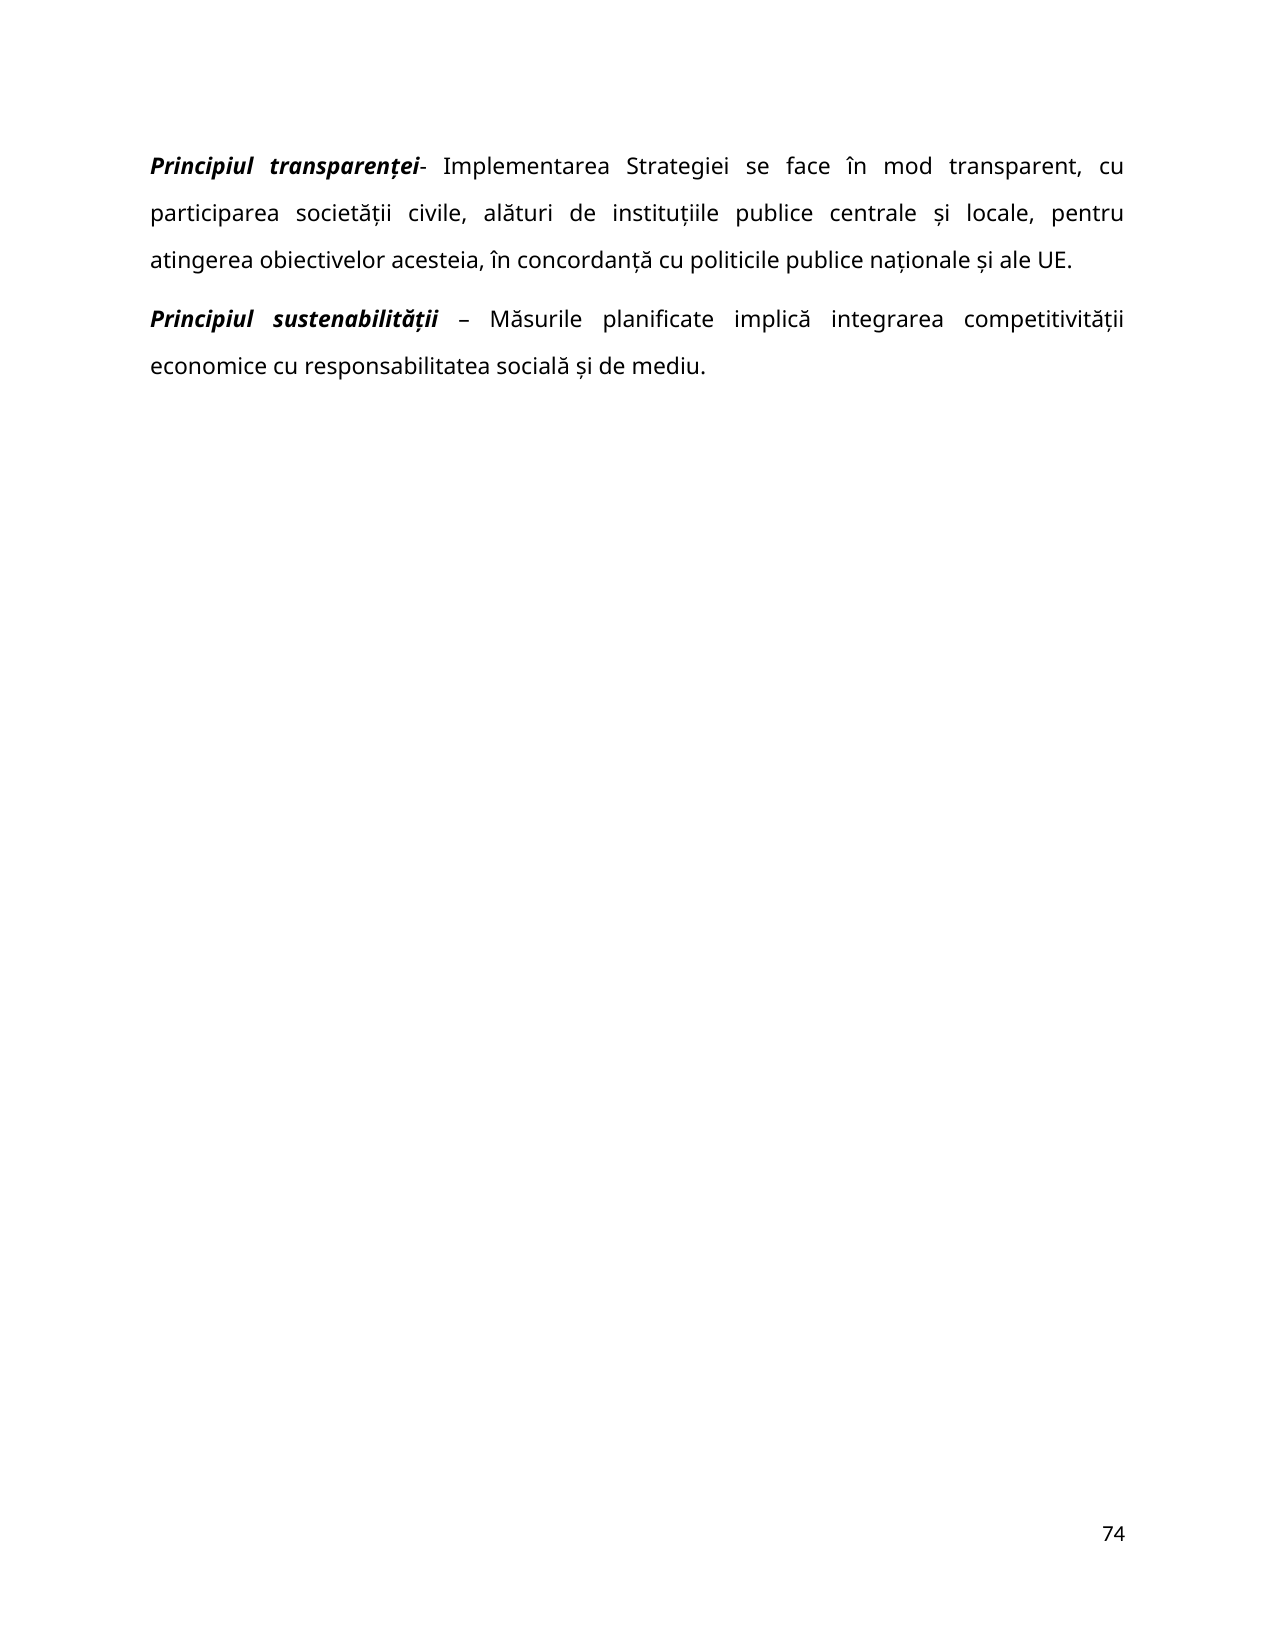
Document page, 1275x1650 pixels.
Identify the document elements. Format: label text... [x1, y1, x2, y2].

text Principiul transparenţei- Implementarea Strategiei se face în mod transparent, cu participarea societăţii civile, alături de instituţiile publice centrale şi locale, pentru atingerea obiectivelor acesteia, în concordanţă cu politicile publice naţionale şi ale UE. [150, 150, 1125, 275]
text Principiul sustenabilității – Măsurile planificate implică integrarea competitivității economice cu responsabilitatea socială și de mediu. [150, 303, 1125, 381]
